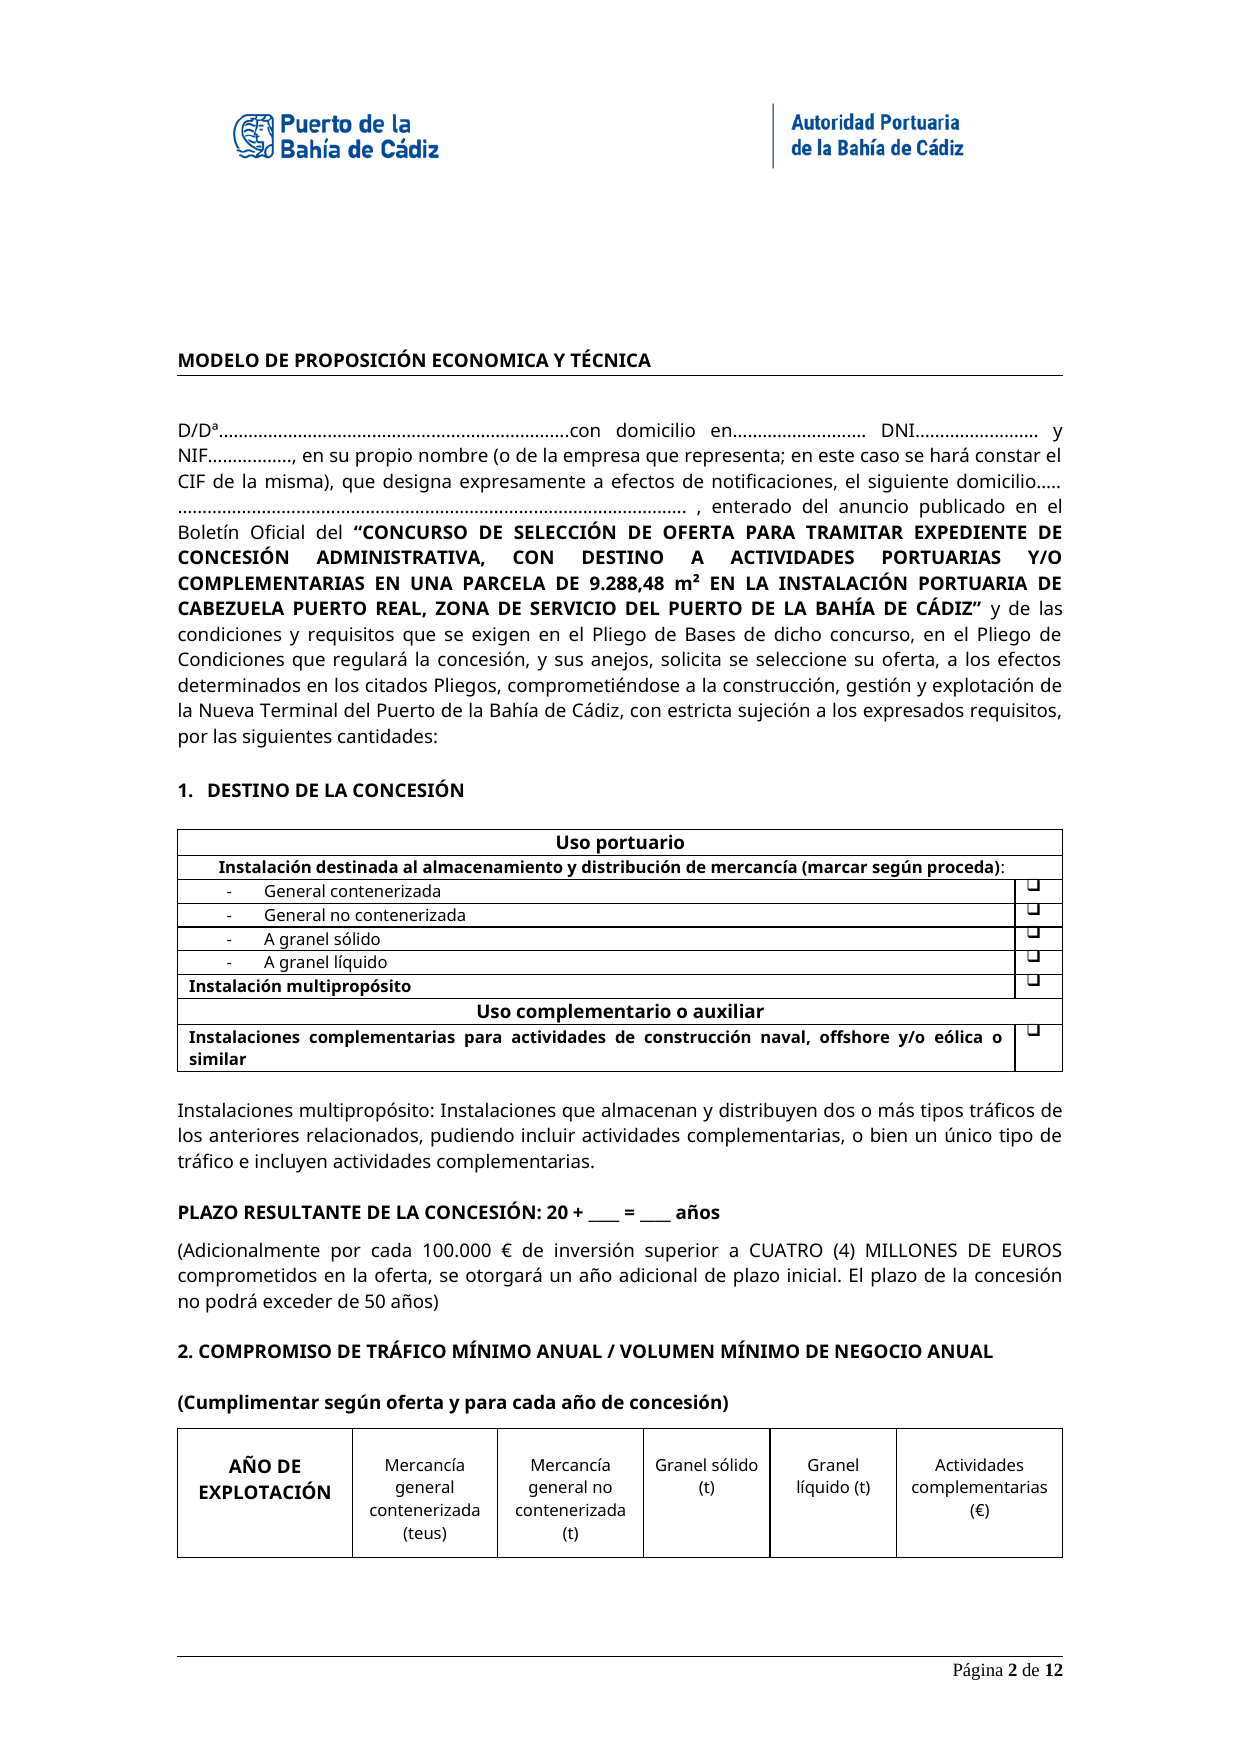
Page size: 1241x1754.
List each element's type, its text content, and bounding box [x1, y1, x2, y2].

text MODELO DE PROPOSICIÓN ECONOMICA Y TÉCNICA [177, 347, 1063, 375]
table_cell General contenerizada [178, 880, 1014, 903]
table_header Mercancía general contenerizada (teus) [353, 1429, 497, 1557]
table_cell [1016, 928, 1062, 950]
text D/Dª.…………………………………………………………….con domicilio en………………..……. DNI……………………. y NIF…………….., en su propio nombre (o de la empresa que representa; en este caso se hará constar el CIF de la misma), que designa expresamente a efectos de notificaciones, el siguiente domicilio…..………………………..………………….……………………………………………. , enterado del anuncio publicado en el Boletín Oficial del “CONCURSO DE SELECCIÓN DE OFERTA PARA TRAMITAR EXPEDIENTE DE CONCESIÓN ADMINISTRATIVA, CON DESTINO A ACTIVIDADES PORTUARIAS Y/O COMPLEMENTARIAS EN UNA PARCELA DE 9.288,48 m² EN LA INSTALACIÓN PORTUARIA DE CABEZUELA PUERTO REAL, ZONA DE SERVICIO DEL PUERTO DE LA BAHÍA DE CÁDIZ” y de las condiciones y requisitos que se exigen en el Pliego de Bases de dicho concurso, en el Pliego de Condiciones que regulará la concesión, y sus anejos, solicita se seleccione su oferta, a los efectos determinados en los citados Pliegos, comprometiéndose a la construcción, gestión y explotación de la Nueva Terminal del Puerto de la Bahía de Cádiz, con estricta sujeción a los expresados requisitos, por las siguientes cantidades: [177, 417, 1063, 749]
table_cell Uso complementario o auxiliar [178, 999, 1062, 1024]
table_cell Instalación destinada al almacenamiento y distribución de mercancía (marcar según proceda): [178, 856, 1062, 879]
table_cell [1016, 904, 1062, 926]
text (Cumplimentar según oferta y para cada año de concesión) [177, 1389, 1063, 1415]
table_header Granel sólido (t) [644, 1429, 769, 1557]
table_cell A granel líquido [178, 951, 1014, 974]
table_cell [1016, 951, 1062, 974]
text (Adicionalmente por cada 100.000 € de inversión superior a CUATRO (4) MILLONES DE EUROS comprometidos en la oferta, se otorgará un año adicional de plazo inicial. El plazo de la concesión no podrá exceder de 50 años) [177, 1237, 1063, 1314]
table_header Granel líquido (t) [771, 1429, 896, 1557]
table_cell [1016, 880, 1062, 903]
text PLAZO RESULTANTE DE LA CONCESIÓN: 20 + ____ = ____ años [177, 1199, 1063, 1225]
list DESTINO DE LA CONCESIÓN [177, 777, 1063, 803]
table_cell Instalaciones complementarias para actividades de construcción naval, offshore y/o eólica o similar [178, 1025, 1014, 1071]
picture [177, 73, 1177, 169]
table_header AÑO DE EXPLOTACIÓN [178, 1429, 352, 1557]
table_header Uso portuario [178, 830, 1062, 855]
table_cell [1016, 975, 1062, 998]
table_cell [1016, 1025, 1062, 1071]
table_header Mercancía general no contenerizada (t) [498, 1429, 643, 1557]
text 2. COMPROMISO DE TRÁFICO MÍNIMO ANUAL / VOLUMEN MÍNIMO DE NEGOCIO ANUAL [177, 1339, 1063, 1364]
text Instalaciones multipropósito: Instalaciones que almacenan y distribuyen dos o más tipos tráficos de los anteriores relacionados, pudiendo incluir actividades complementarias, o bien un único tipo de tráfico e incluyen actividades complementarias. [177, 1097, 1063, 1174]
table_cell A granel sólido [178, 928, 1014, 950]
table_cell Instalación multipropósito [178, 975, 1014, 998]
table_header Actividades complementarias (€) [897, 1429, 1062, 1557]
table_cell General no contenerizada [178, 904, 1014, 926]
